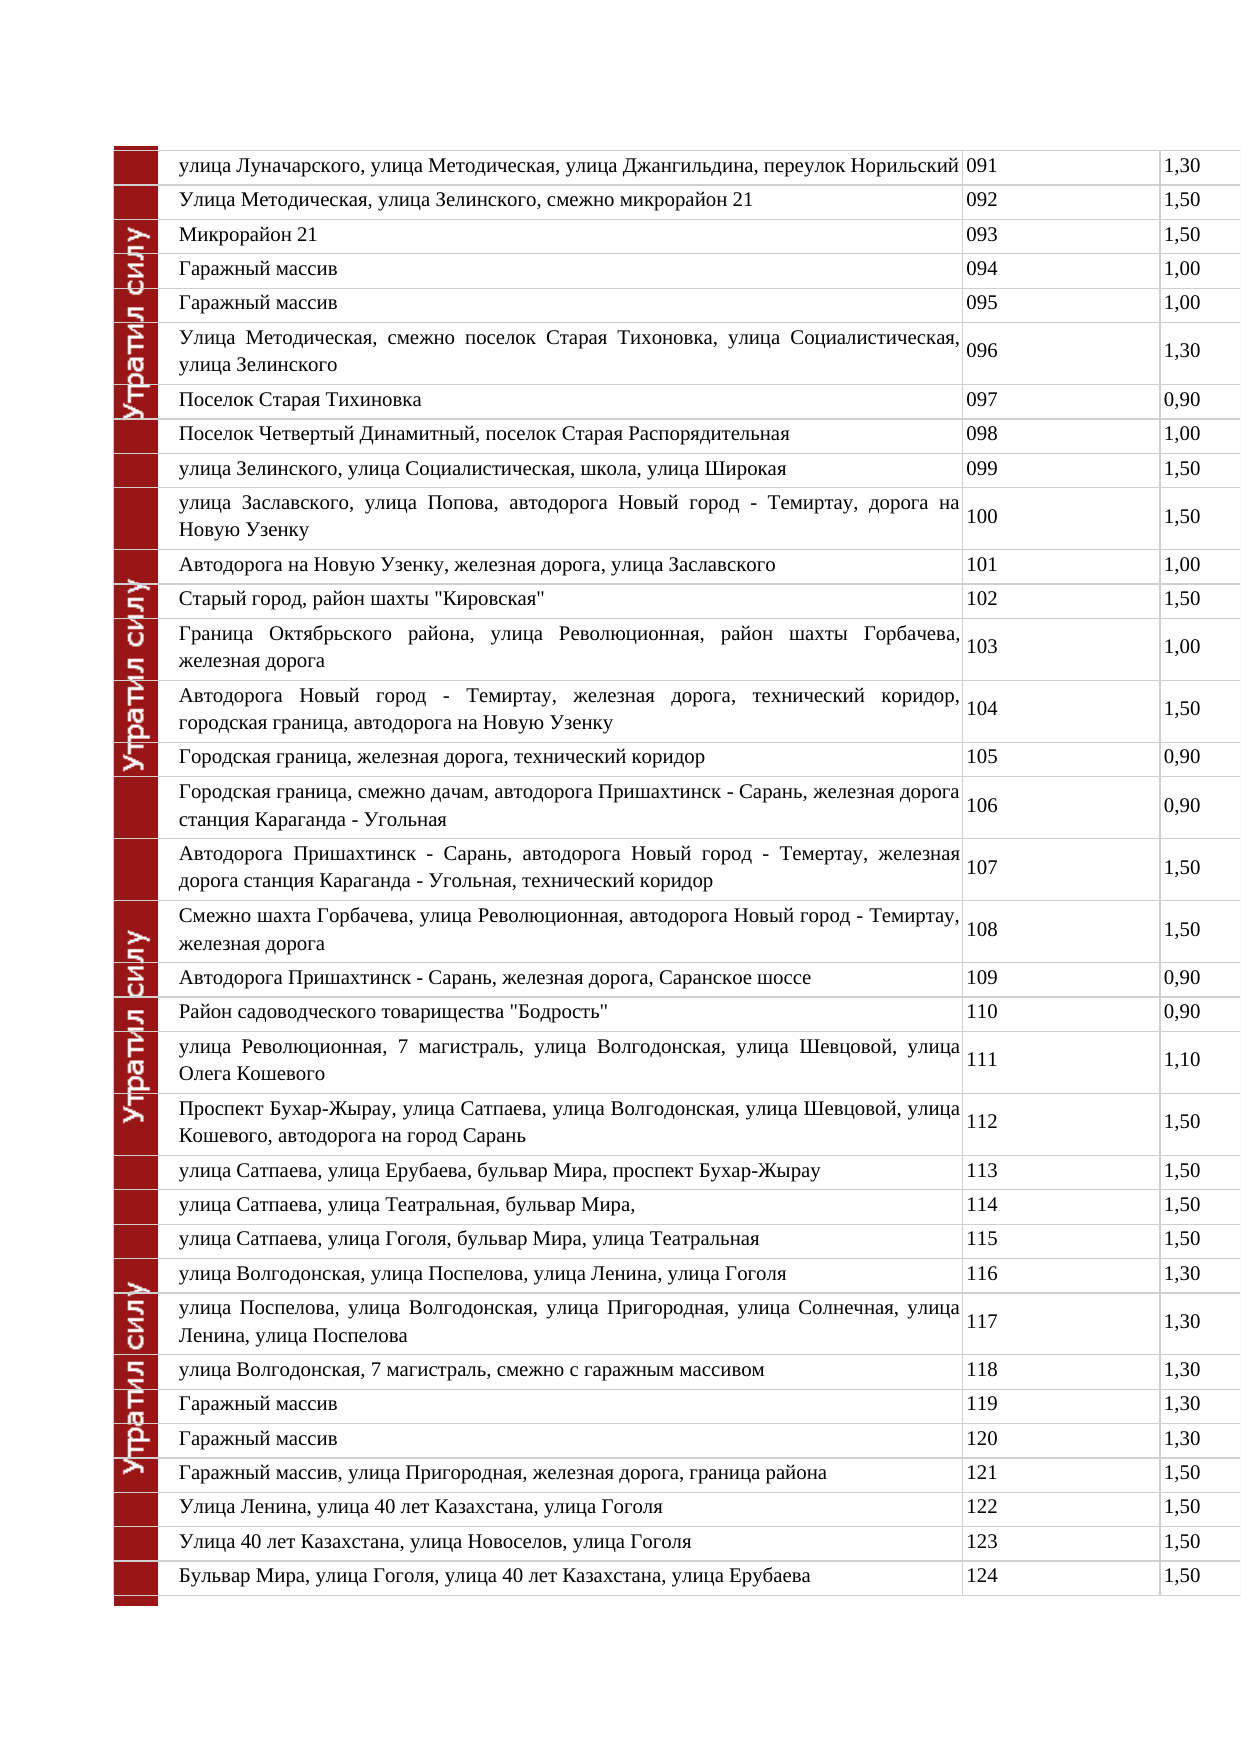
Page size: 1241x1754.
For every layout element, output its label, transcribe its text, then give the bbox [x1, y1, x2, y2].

table_cell Городская граница, железная дорога, технический коридор [114, 743, 962, 776]
table_cell улица Поспелова, улица Волгодонская, улица Пригородная, улица Солнечная, улица Ленина, улица Поспелова [114, 1294, 962, 1354]
table_cell 121 [963, 1459, 1159, 1492]
table_cell Гаражный массив, улица Пригородная, железная дорога, граница района [114, 1459, 962, 1492]
table_cell 104 [963, 681, 1159, 742]
table_cell Улица Методическая, смежно поселок Старая Тихоновка, улица Социалистическая, улица Зелинского [114, 323, 962, 384]
table_cell Микрорайон 21 [114, 220, 962, 253]
table_cell 1,30 [1161, 1294, 1240, 1354]
table_cell 101 [963, 550, 1159, 583]
table_cell улица Волгодонская, улица Поспелова, улица Ленина, улица Гоголя [114, 1259, 962, 1292]
table_cell Гаражный массив [114, 289, 962, 322]
table_cell 117 [963, 1294, 1159, 1354]
table_cell улица Сатпаева, улица Ерубаева, бульвар Мира, проспект Бухар-Жырау [114, 1156, 962, 1189]
table_cell 108 [963, 901, 1159, 962]
table_cell 1,50 [1161, 488, 1240, 549]
table_cell Граница Октябрьского района, улица Революционная, район шахты Горбачева, железная дорога [114, 619, 962, 680]
table_cell улица Сатпаева, улица Театральная, бульвар Мира, [114, 1190, 962, 1223]
table_cell 1,50 [1161, 681, 1240, 742]
table_cell Гаражный массив [114, 254, 962, 287]
table_cell 110 [963, 998, 1159, 1031]
table_cell 1,30 [1161, 1259, 1240, 1292]
table_cell улица Зелинского, улица Социалистическая, школа, улица Широкая [114, 454, 962, 487]
table_cell 1,50 [1161, 1493, 1240, 1526]
table_cell 1,50 [1161, 220, 1240, 253]
table_cell 0,90 [1161, 998, 1240, 1031]
table_cell 105 [963, 743, 1159, 776]
table_cell 114 [963, 1190, 1159, 1223]
table_cell 093 [963, 220, 1159, 253]
table_cell 1,30 [1161, 323, 1240, 384]
table_cell 1,50 [1161, 1527, 1240, 1560]
table_cell 096 [963, 323, 1159, 384]
table_cell 106 [963, 777, 1159, 838]
table_cell 091 [963, 151, 1159, 184]
table_cell 1,00 [1161, 289, 1240, 322]
table_cell 103 [963, 619, 1159, 680]
table_cell Старый город, район шахты "Кировская" [114, 585, 962, 618]
table_cell 0,90 [1161, 743, 1240, 776]
table_cell 095 [963, 289, 1159, 322]
table_cell 107 [963, 839, 1159, 900]
table_cell Улица Методическая, улица Зелинского, смежно микрорайон 21 [114, 186, 962, 219]
table_cell Бульвар Мира, улица Гоголя, улица 40 лет Казахстана, улица Ерубаева [114, 1562, 962, 1595]
table_cell Гаражный массив [114, 1424, 962, 1457]
table_cell 100 [963, 488, 1159, 549]
table_cell улица Революционная, 7 магистраль, улица Волгодонская, улица Шевцовой, улица Олега Кошевого [114, 1032, 962, 1093]
table_cell 115 [963, 1225, 1159, 1258]
table_cell 1,00 [1161, 550, 1240, 583]
table_cell 092 [963, 186, 1159, 219]
table_cell 0,90 [1161, 963, 1240, 996]
table_cell 1,50 [1161, 1562, 1240, 1595]
table_cell 1,50 [1161, 1459, 1240, 1492]
table_cell Гаражный массив [114, 1390, 962, 1423]
table_cell 0,90 [1161, 385, 1240, 418]
table_cell улица Волгодонская, 7 магистраль, смежно с гаражным массивом [114, 1355, 962, 1388]
table_cell 1,50 [1161, 1156, 1240, 1189]
picture [114, 146, 158, 150]
table_cell 099 [963, 454, 1159, 487]
table_cell 112 [963, 1094, 1159, 1155]
table_cell 1,00 [1161, 619, 1240, 680]
table_cell 1,30 [1161, 1424, 1240, 1457]
table_cell 1,00 [1161, 420, 1240, 453]
table_cell 1,50 [1161, 839, 1240, 900]
table_cell 094 [963, 254, 1159, 287]
table_cell 1,00 [1161, 254, 1240, 287]
table_cell 122 [963, 1493, 1159, 1526]
table_cell Городская граница, смежно дачам, автодорога Пришахтинск - Сарань, железная дорога станция Караганда - Угольная [114, 777, 962, 838]
table_cell 0,90 [1161, 777, 1240, 838]
table_cell 098 [963, 420, 1159, 453]
table_cell 1,50 [1161, 1225, 1240, 1258]
table_cell 1,50 [1161, 454, 1240, 487]
table_cell Улица Ленина, улица 40 лет Казахстана, улица Гоголя [114, 1493, 962, 1526]
table_cell 120 [963, 1424, 1159, 1457]
table_cell 123 [963, 1527, 1159, 1560]
table_cell 113 [963, 1156, 1159, 1189]
table_cell 124 [963, 1562, 1159, 1595]
table_cell 1,50 [1161, 585, 1240, 618]
table_cell 1,50 [1161, 1190, 1240, 1223]
table_cell 118 [963, 1355, 1159, 1388]
table_cell Район садоводческого товарищества "Бодрость" [114, 998, 962, 1031]
table_cell 111 [963, 1032, 1159, 1093]
table_cell 102 [963, 585, 1159, 618]
table_cell Улица 40 лет Казахстана, улица Новоселов, улица Гоголя [114, 1527, 962, 1560]
table_cell 1,10 [1161, 1032, 1240, 1093]
table_cell 1,50 [1161, 186, 1240, 219]
table_cell 1,50 [1161, 901, 1240, 962]
table_cell 1,30 [1161, 151, 1240, 184]
table_cell улица Луначарского, улица Методическая, улица Джангильдина, переулок Норильский [114, 151, 962, 184]
table_cell 109 [963, 963, 1159, 996]
table_cell Проспект Бухар-Жырау, улица Сатпаева, улица Волгодонская, улица Шевцовой, улица Кошевого, автодорога на город Сарань [114, 1094, 962, 1155]
table_cell Автодорога Новый город - Темиртау, железная дорога, технический коридор, городская граница, автодорога на Новую Узенку [114, 681, 962, 742]
table_cell Поселок Четвертый Динамитный, поселок Старая Распорядительная [114, 420, 962, 453]
table_cell Автодорога Пришахтинск - Сарань, автодорога Новый город - Темертау, железная дорога станция Караганда - Угольная, технический коридор [114, 839, 962, 900]
table_cell Автодорога Пришахтинск - Сарань, железная дорога, Саранское шоссе [114, 963, 962, 996]
table_cell улица Сатпаева, улица Гоголя, бульвар Мира, улица Театральная [114, 1225, 962, 1258]
table_cell 1,30 [1161, 1355, 1240, 1388]
table_cell 1,30 [1161, 1390, 1240, 1423]
table_cell Поселок Старая Тихиновка [114, 385, 962, 418]
table_cell 1,50 [1161, 1094, 1240, 1155]
picture [114, 1596, 158, 1606]
table_cell 116 [963, 1259, 1159, 1292]
table_cell Автодорога на Новую Узенку, железная дорога, улица Заславского [114, 550, 962, 583]
table_cell 097 [963, 385, 1159, 418]
table_cell Смежно шахта Горбачева, улица Революционная, автодорога Новый город - Темиртау, железная дорога [114, 901, 962, 962]
table_cell улица Заславского, улица Попова, автодорога Новый город - Темиртау, дорога на Новую Узенку [114, 488, 962, 549]
table_cell 119 [963, 1390, 1159, 1423]
